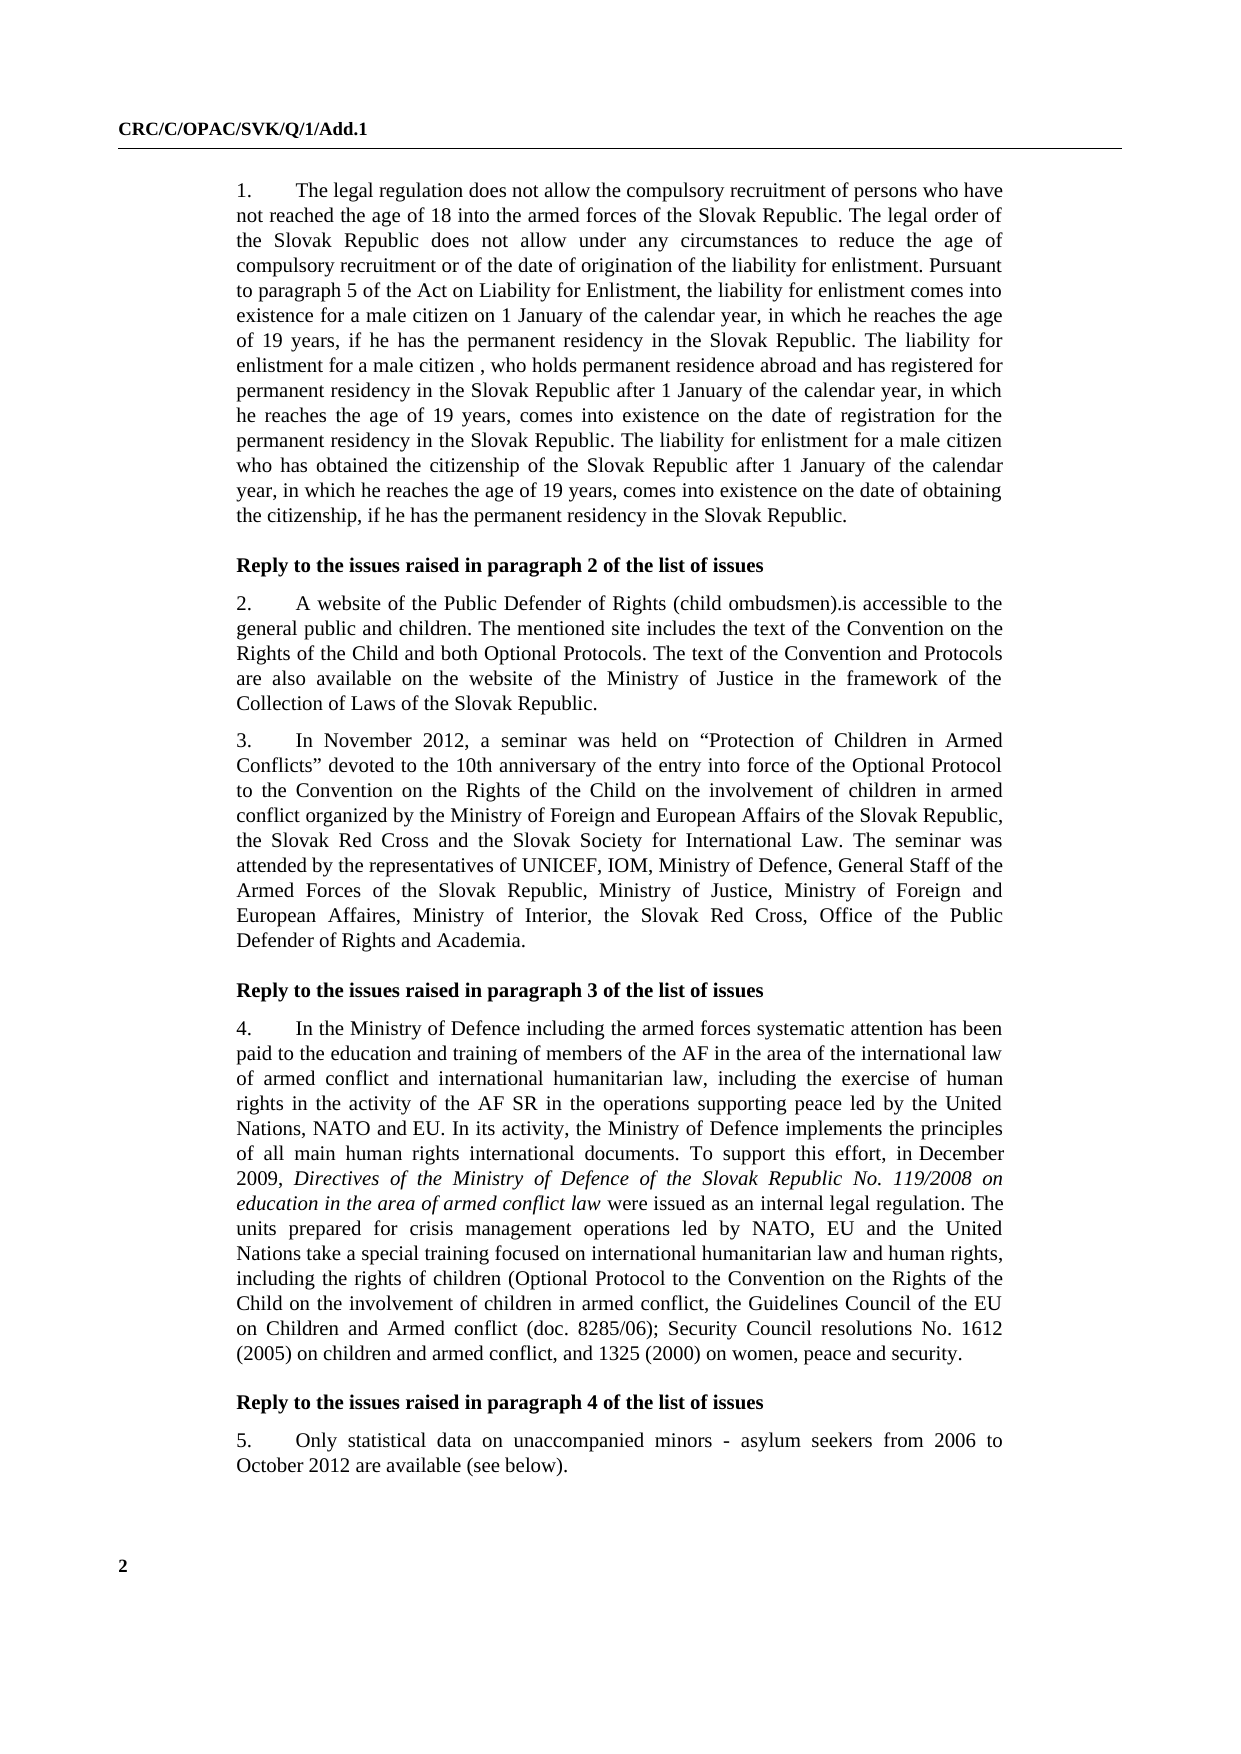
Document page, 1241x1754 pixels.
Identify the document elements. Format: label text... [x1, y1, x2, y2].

text 5. Only statistical data on unaccompanied minors - asylum seekers from 2006 to October 2012 are available (see below). [236, 1427, 1004, 1477]
text Reply to the issues raised in paragraph 3 of the list of issues [118, 977, 1004, 1002]
text Reply to the issues raised in paragraph 2 of the list of issues [118, 552, 1004, 577]
text 1. The legal regulation does not allow the compulsory recruitment of persons who have not reached the age of 18 into the armed forces of the . The legal order of the does not allow under any circumstances to reduce the age of compulsory recruitment or of the date of origination of the liability for enlistment. Pursuant to paragraph 5 of the Act on Liability for Enlistment, the liability for enlistment comes into existence for a male citizen on 1 January of the calendar year, in which he reaches the age of 19 years, if he has the permanent residency in the . The liability for enlistment for a male citizen , who holds permanent residence abroad and has registered for permanent residency in the Slovak Republic after 1 January of the calendar year, in which he reaches the age of 19 years, comes into existence on the date of registration for the permanent residency in the Slovak Republic. The liability for enlistment for a male citizen who has obtained the citizenship of the after 1 January of the calendar year, in which he reaches the age of 19 years, comes into existence on the date of obtaining the citizenship, if he has the permanent residency in the . [236, 177, 1004, 527]
text Reply to the issues raised in paragraph 4 of the list of issues [118, 1390, 1004, 1415]
text 2. A website of the Public Defender of Rights (child ombudsmen).is accessible to the general public and children. The mentioned site includes the text of the Convention on the Rights of the Child and both Optional Protocols. The text of the Convention and Protocols are also available on the website of the Ministry of Justice in the framework of the Collection of Laws of the . [236, 590, 1004, 715]
text 3. In November 2012, a seminar was held on “Protection of Children in Armed Conflicts” devoted to the 10th anniversary of the entry into force of the Optional Protocol to the Convention on the Rights of the Child on the involvement of children in armed conflict organized by the Ministry of Foreign and European Affairs of the Slovak Republic, the Slovak Red Cross and the Slovak Society for International Law. The seminar was attended by the representatives of UNICEF, IOM, Ministry of Defence, General Staff of the Armed Forces of the , Ministry of Justice, Ministry of Foreign and European Affaires, Ministry of Interior, the Slovak Red Cross, Office of the Public Defender of Rights and Academia. [236, 727, 1004, 952]
text 4. In the Ministry of Defence including the armed forces systematic attention has been paid to the education and training of members of the AF in the area of the international law of armed conflict and international humanitarian law, including the exercise of human rights in the activity of the AF SR in the operations supporting peace led by the United Nations, NATO and EU. In its activity, the Ministry of Defence implements the principles of all main human rights international documents. To support this effort, in December 2009, Directives of the Ministry of Defence of the No. 119/2008 on education in the area of armed conflict law were issued as an internal legal regulation. The units prepared for crisis management operations led by NATO, EU and the United Nations take a special training focused on international humanitarian law and human rights, including the rights of children (Optional Protocol to the Convention on the Rights of the Child on the involvement of children in armed conflict, the Guidelines Council of the EU on Children and Armed conflict (doc. 8285/06); Security Council resolutions No. 1612 (2005) on children and armed conflict, and 1325 (2000) on women, peace and security. [236, 1015, 1004, 1365]
